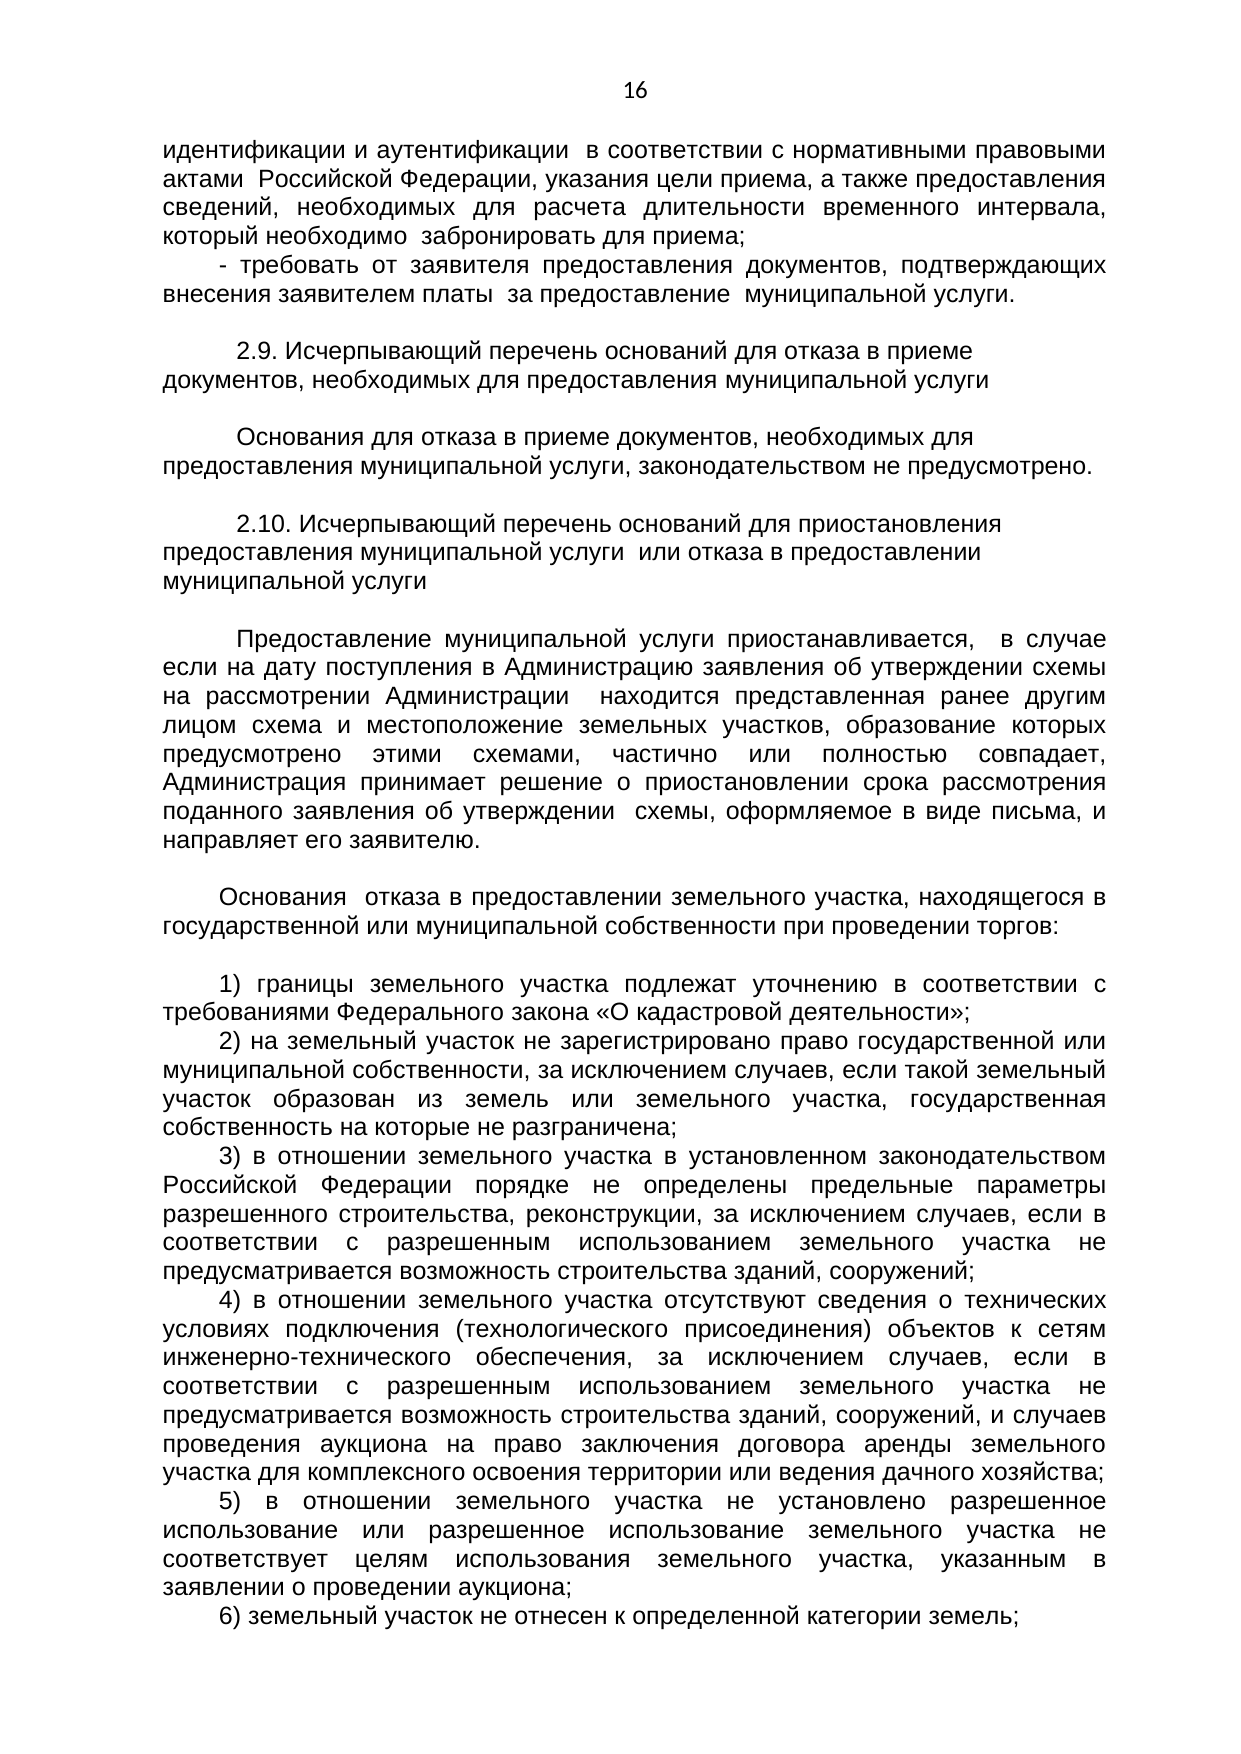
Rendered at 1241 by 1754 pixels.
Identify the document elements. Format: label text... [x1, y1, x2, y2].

text 2.9. Исчерпывающий перечень оснований для отказа в приеме документов, необходимых для предоставления муниципальной услуги [162, 336, 1107, 394]
text 4) в отношении земельного участка отсутствуют сведения о технических условиях подключения (технологического присоединения) объектов к сетям инженерно-технического обеспечения, за исключением случаев, если в соответствии с разрешенным использованием земельного участка не предусматривается возможность строительства зданий, сооружений, и случаев проведения аукциона на право заключения договора аренды земельного участка для комплексного освоения территории или ведения дачного хозяйства; [162, 1285, 1107, 1486]
text Предоставление муниципальной услуги приостанавливается, в случае если на дату поступления в Администрацию заявления об утверждении схемы на рассмотрении Администрации находится представленная ранее другим лицом схема и местоположение земельных участков, образование которых предусмотрено этими схемами, частично или полностью совпадает, Администрация принимает решение о приостановлении срока рассмотрения поданного заявления об утверждении схемы, оформляемое в виде письма, и направляет его заявителю. [162, 624, 1107, 854]
text Основания отказа в предоставлении земельного участка, находящегося в государственной или муниципальной собственности при проведении торгов: [162, 882, 1107, 940]
text - требовать от заявителя предоставления документов, подтверждающих внесения заявителем платы за предоставление муниципальной услуги. [162, 250, 1107, 307]
text 5) в отношении земельного участка не установлено разрешенное использование или разрешенное использование земельного участка не соответствует целям использования земельного участка, указанным в заявлении о проведении аукциона; [162, 1486, 1107, 1601]
text 1) границы земельного участка подлежат уточнению в соответствии с требованиями Федерального закона «О кадастровой деятельности»; [162, 969, 1107, 1026]
text 3) в отношении земельного участка в установленном законодательством Российской Федерации порядке не определены предельные параметры разрешенного строительства, реконструкции, за исключением случаев, если в соответствии с разрешенным использованием земельного участка не предусматривается возможность строительства зданий, сооружений; [162, 1141, 1107, 1285]
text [162, 135, 1107, 250]
text 6) земельный участок не отнесен к определенной категории земель; [162, 1601, 1107, 1630]
text 2) на земельный участок не зарегистрировано право государственной или муниципальной собственности, за исключением случаев, если такой земельный участок образован из земель или земельного участка, государственная собственность на которые не разграничена; [162, 1026, 1107, 1141]
text 2.10. Исчерпывающий перечень оснований для приостановления предоставления муниципальной услуги или отказа в предоставлении муниципальной услуги [162, 509, 1107, 595]
text Основания для отказа в приеме документов, необходимых для предоставления муниципальной услуги, законодательством не предусмотрено. [162, 422, 1107, 480]
